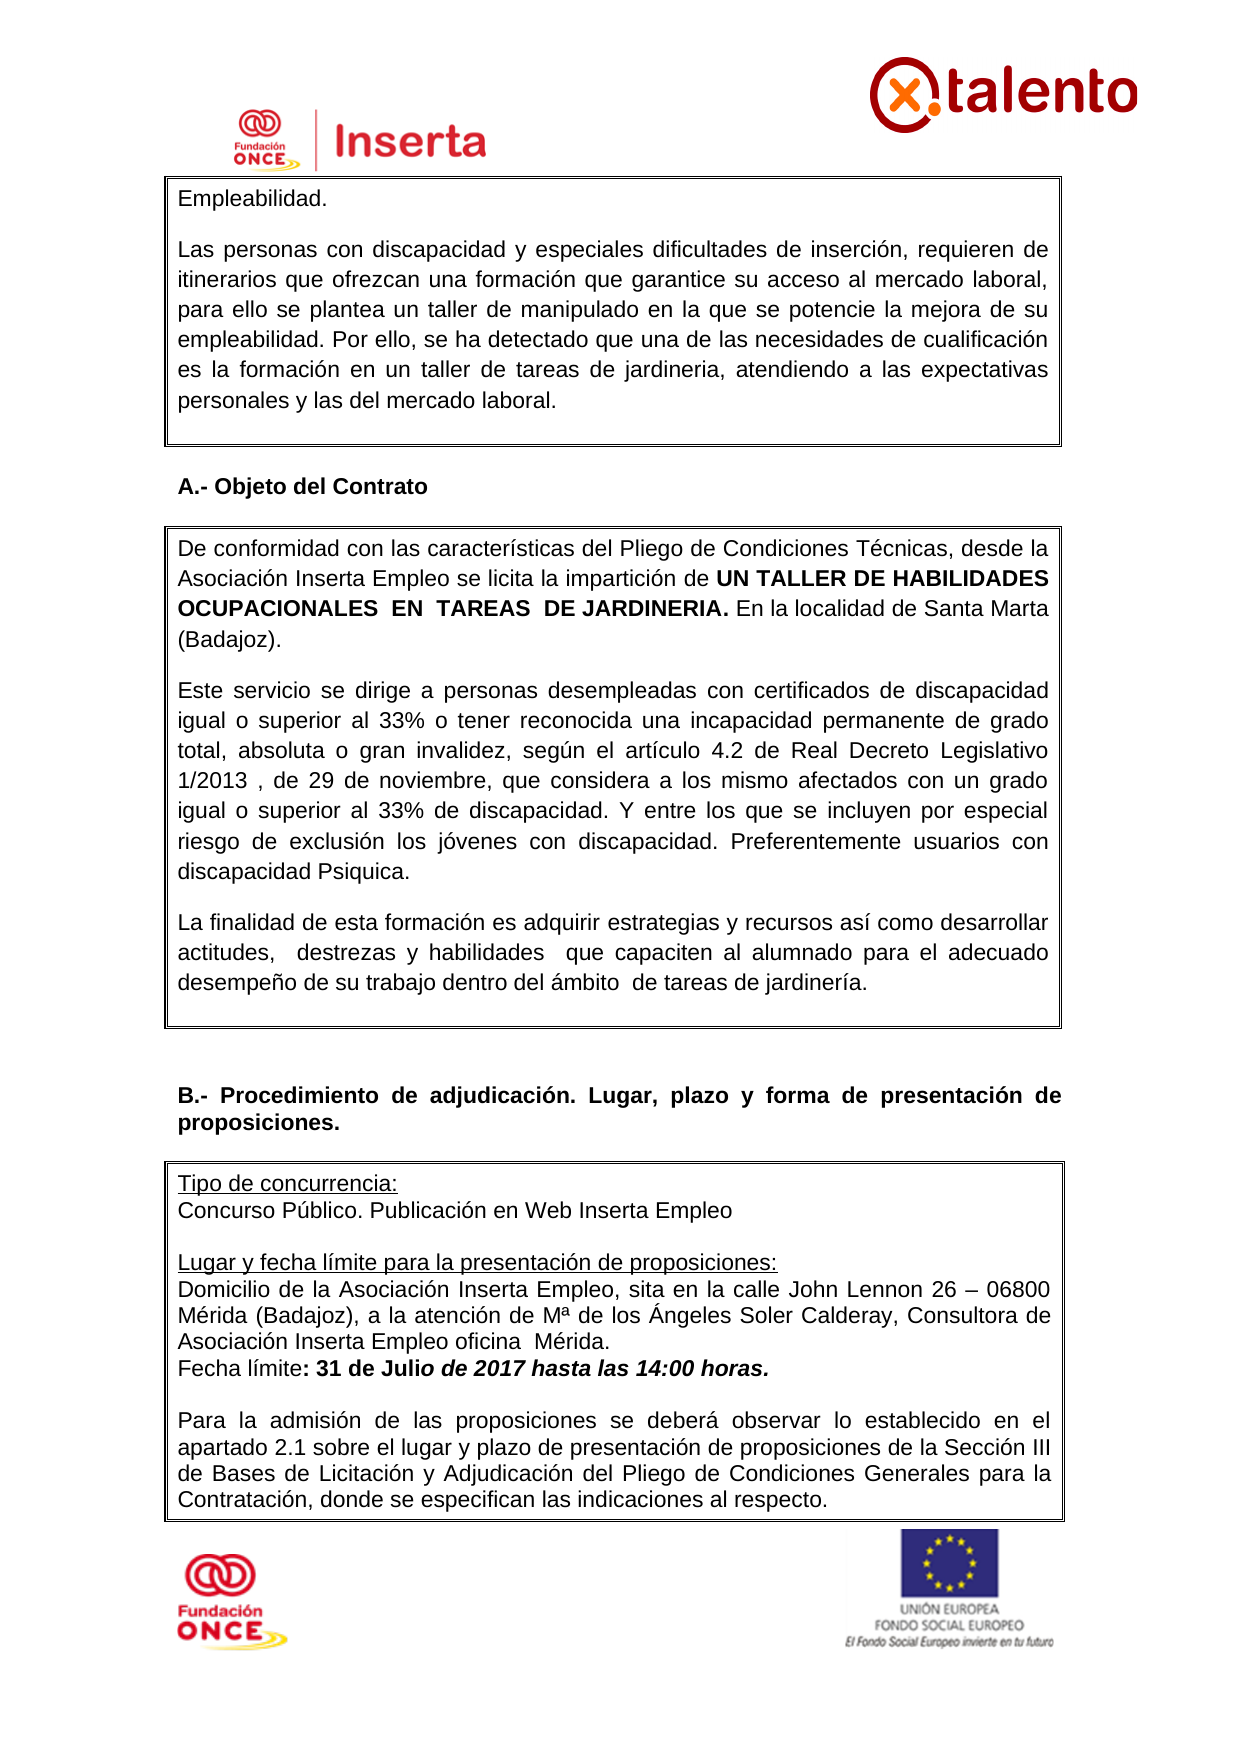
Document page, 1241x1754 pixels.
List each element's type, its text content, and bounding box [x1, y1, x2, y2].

text A.- Objeto del Contrato [177, 473, 1063, 499]
picture [227, 102, 492, 176]
picture [844, 1529, 1054, 1652]
text B.- Procedimiento de adjudicación. Lugar, plazo y forma de presentación de proposiciones. [177, 1082, 1063, 1135]
picture [870, 57, 1138, 133]
table_header De conformidad con las características del Pliego de Condiciones Técnicas, desde la Asociación Inserta Empleo se licita la impartición de UN TALLER DE HABILIDADES OCUPACIONALES EN TAREAS DE JARDINERIA. En la localidad de Santa Marta (Badajoz). Este servicio se dirige a personas desempleadas con certificados de discapacidad igual o superior al 33% o tener reconocida una incapacidad permanente de grado total, absoluta o gran invalidez, según el artículo 4.2 de Real Decreto Legislativo 1/2013 , de 29 de noviembre, que considera a los mismo afectados con un grado igual o superior al 33% de discapacidad. Y entre los que se incluyen por especial riesgo de exclusión los jóvenes con discapacidad. Preferentemente usuarios con discapacidad Psiquica. La finalidad de esta formación es adquirir estrategias y recursos así como desarrollar actitudes, destrezas y habilidades que capaciten al alumnado para el adecuado desempeño de su trabajo dentro del ámbito de tareas de jardinería. [168, 529, 1059, 1026]
picture [177, 1554, 289, 1652]
